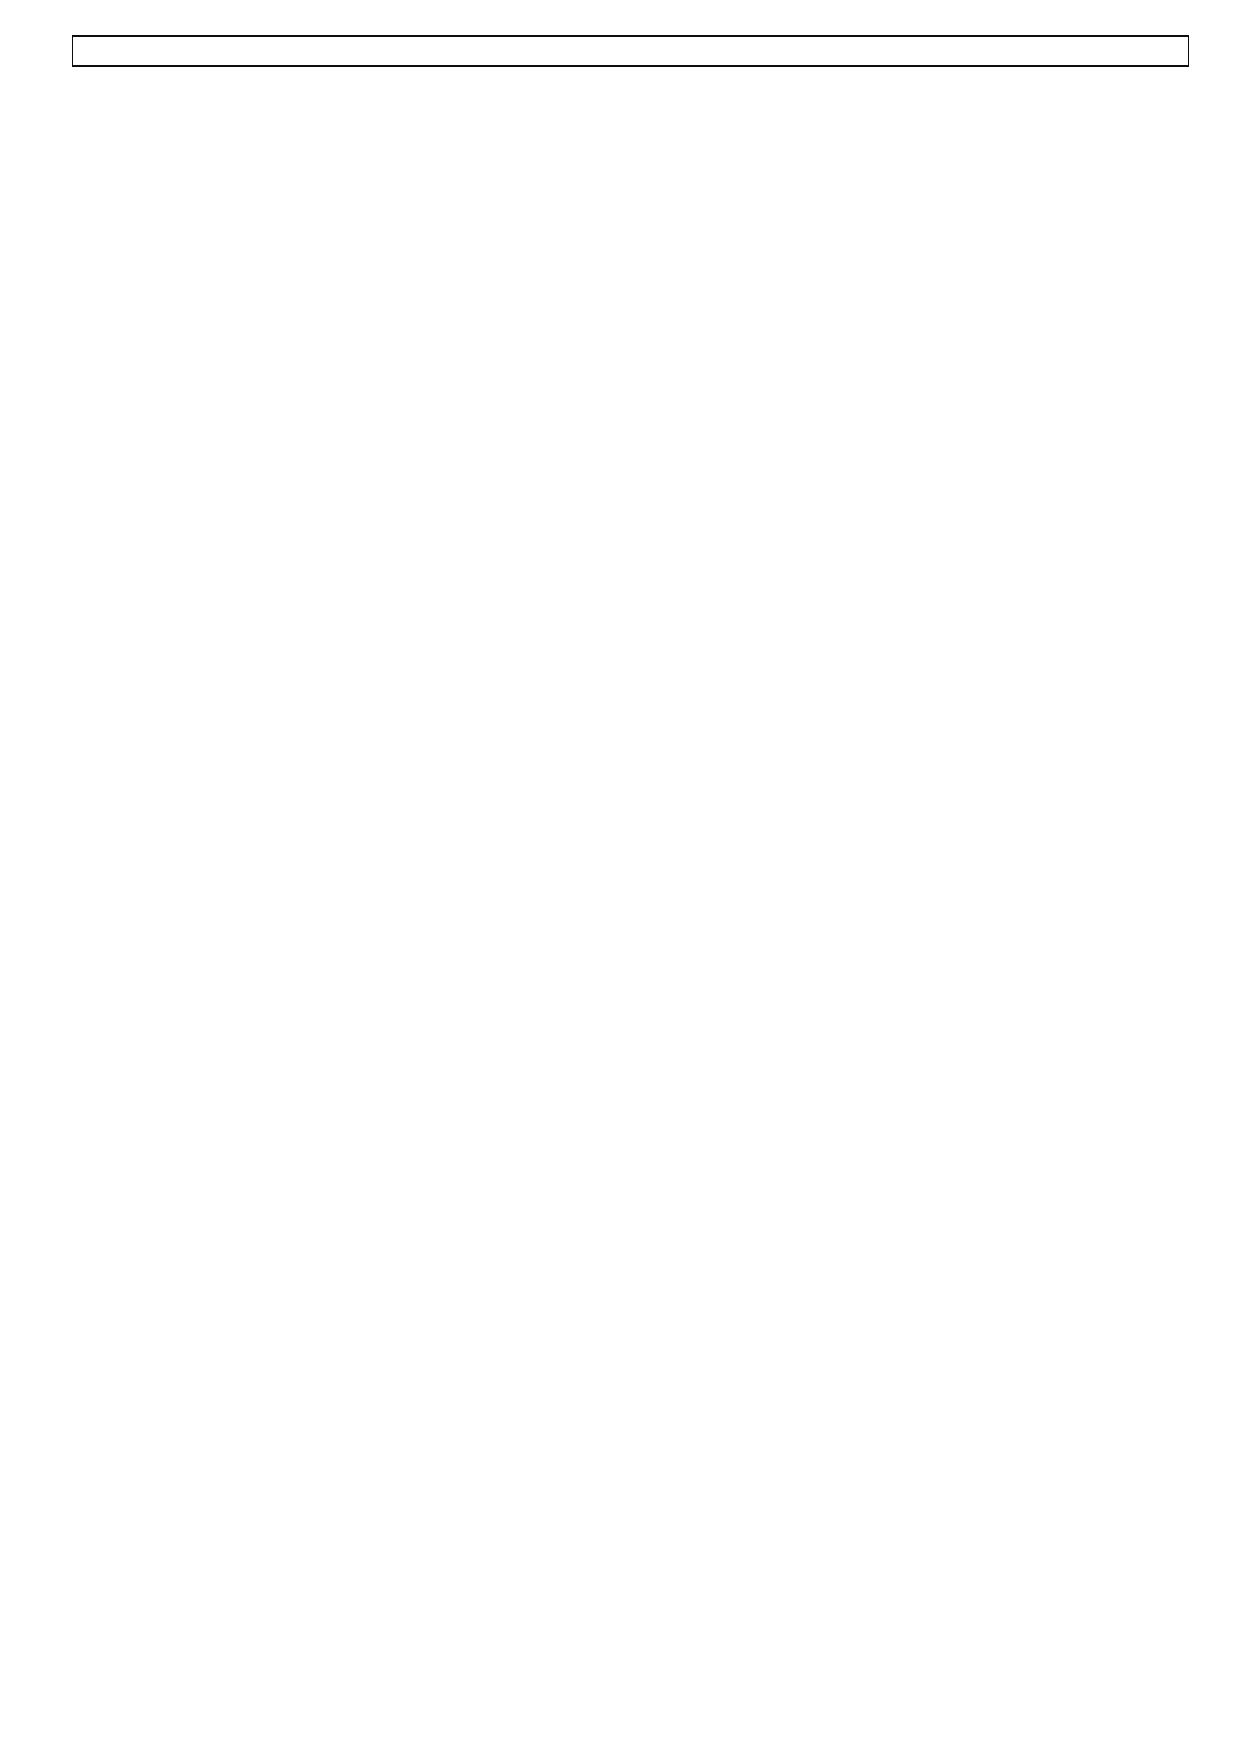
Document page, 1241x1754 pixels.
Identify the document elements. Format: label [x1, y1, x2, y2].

table_cell [73, 37, 1188, 65]
